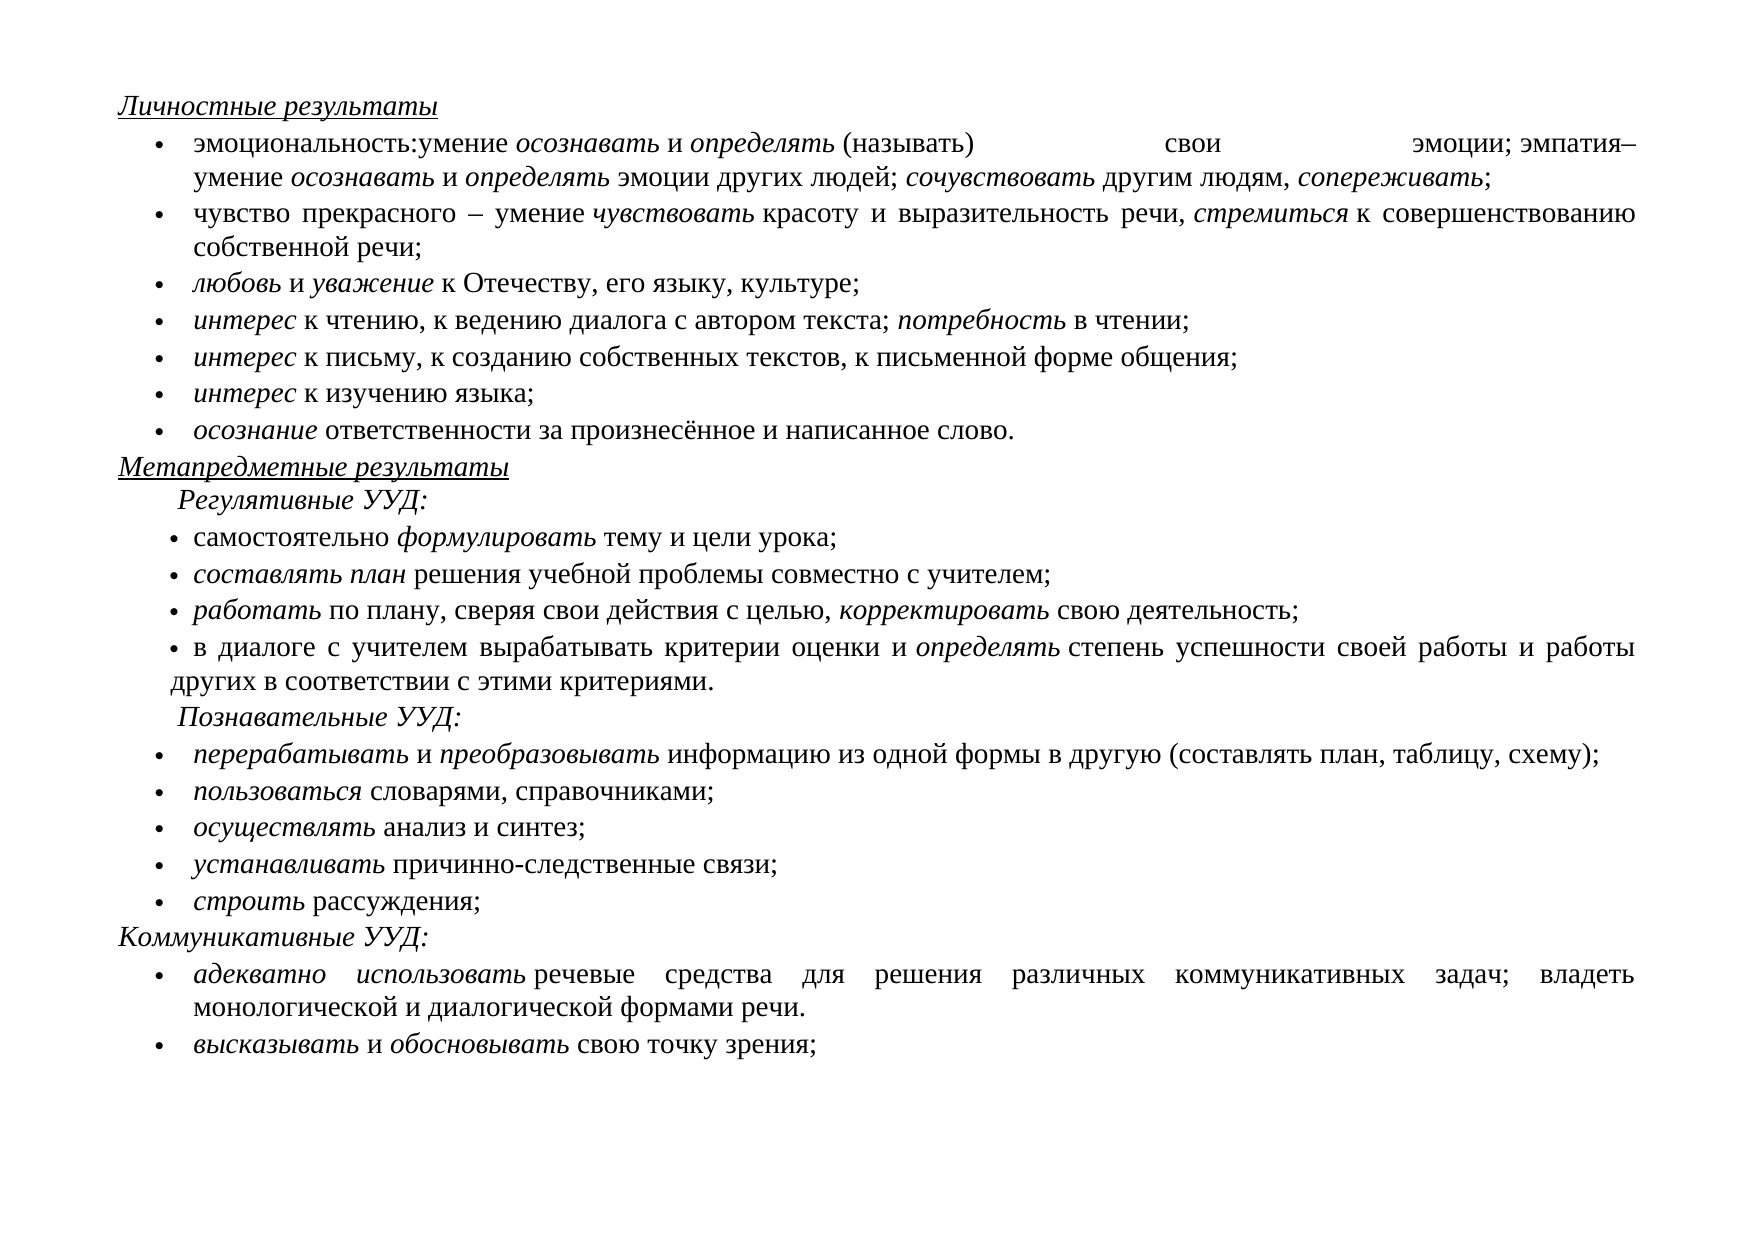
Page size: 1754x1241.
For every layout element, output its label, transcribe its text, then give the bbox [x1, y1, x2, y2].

text Регулятивные УУД: [118, 482, 1636, 516]
text Личностные результаты [118, 88, 1636, 122]
list строить рассуждения; [156, 883, 1636, 916]
list самостоятельно формулировать тему и цели урока; [170, 519, 1636, 553]
text Коммуникативные УУД: [118, 919, 1636, 953]
text Познавательные УУД: [118, 699, 1636, 733]
list в диалоге с учителем вырабатывать критерии оценки и определять степень успешности своей работы и работы других в соответствии с этими критериями. [170, 629, 1636, 696]
list интерес к изучению языка; [156, 376, 1636, 409]
list перерабатывать и преобразовывать информацию из одной формы в другую (составлять план, таблицу, схему); [156, 736, 1636, 769]
list интерес к письму, к созданию собственных текстов, к письменной форме общения; [156, 339, 1636, 372]
list работать по плану, сверяя свои действия с целью, корректировать свою деятельность; [170, 592, 1636, 626]
text Метапредметные результаты [118, 449, 1636, 482]
list эмоциональность:умение осознавать и определять (называть) свои эмоции; эмпатия–умение осознавать и определять эмоции других людей; сочувствовать другим людям, сопереживать; [156, 125, 1636, 192]
list составлять план решения учебной проблемы совместно с учителем; [170, 556, 1636, 589]
list осознание ответственности за произнесённое и написанное слово. [156, 412, 1636, 446]
list осуществлять анализ и синтез; [156, 809, 1636, 843]
list адекватно использовать речевые средства для решения различных коммуникативных задач; владеть монологической и диалогической формами речи. [156, 956, 1636, 1023]
list любовь и уважение к Отечеству, его языку, культуре; [156, 266, 1636, 299]
list высказывать и обосновывать свою точку зрения; [156, 1026, 1636, 1060]
list чувство прекрасного – умение чувствовать красоту и выразительность речи, стремиться к совершенствованию собственной речи; [156, 195, 1636, 262]
list пользоваться словарями, справочниками; [156, 773, 1636, 806]
list устанавливать причинно-следственные связи; [156, 846, 1636, 879]
list интерес к чтению, к ведению диалога с автором текста; потребность в чтении; [156, 302, 1636, 336]
